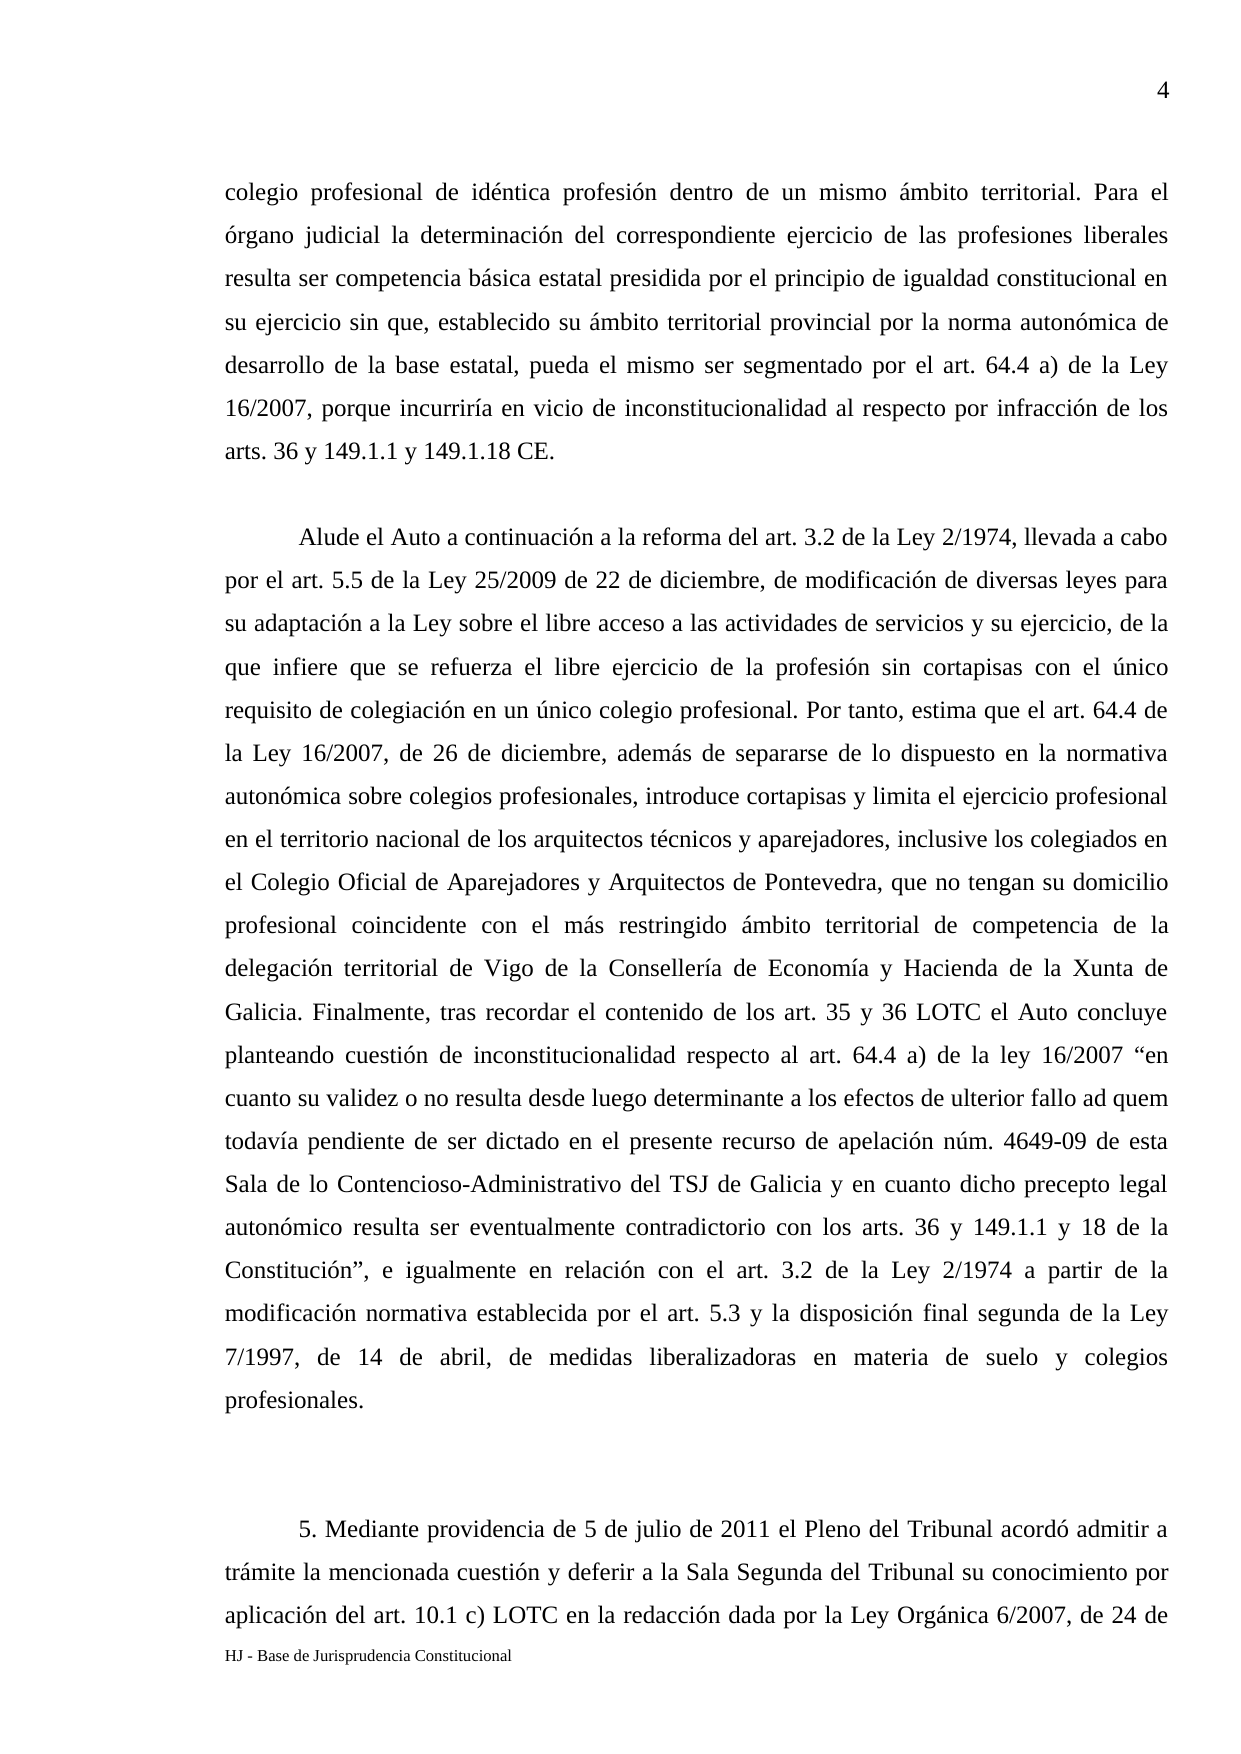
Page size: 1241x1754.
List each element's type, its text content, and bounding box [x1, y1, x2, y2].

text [224, 1514, 1169, 1629]
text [224, 177, 1169, 465]
text Alude el Auto a continuación a la reforma del art. 3.2 de la Ley 2/1974, llevada a cabo por el art. 5.5 de la Ley 25/2009 de 22 de diciembre, de modificación de diversas leyes para su adaptación a la Ley sobre el libre acceso a las actividades de servicios y su ejercicio, de la que infiere que se refuerza el libre ejercicio de la profesión sin cortapisas con el único requisito de colegiación en un único colegio profesional. Por tanto, estima que el art. 64.4 de la Ley 16/2007, de 26 de diciembre, además de separarse de lo dispuesto en la normativa autonómica sobre colegios profesionales, introduce cortapisas y limita el ejercicio profesional en el territorio nacional de los arquitectos técnicos y aparejadores, inclusive los colegiados en el Colegio Oficial de Aparejadores y Arquitectos de Pontevedra, que no tengan su domicilio profesional coincidente con el más restringido ámbito territorial de competencia de la delegación territorial de Vigo de la Consellería de Economía y Hacienda de la Xunta de Galicia. Finalmente, tras recordar el contenido de los art. 35 y 36 LOTC el Auto concluye planteando cuestión de inconstitucionalidad respecto al art. 64.4 a) de la ley 16/2007 “en cuanto su validez o no resulta desde luego determinante a los efectos de ulterior fallo ad quem todavía pendiente de ser dictado en el presente recurso de apelación núm. 4649-09 de esta Sala de lo Contencioso-Administrativo del TSJ de Galicia y en cuanto dicho precepto legal autonómico resulta ser eventualmente contradictorio con los arts. 36 y 149.1.1 y 18 de la Constitución”, e igualmente en relación con el art. 3.2 de la Ley 2/1974 a partir de la modificación normativa establecida por el art. 5.3 y la disposición final segunda de la Ley 7/1997, de 14 de abril, de medidas liberalizadoras en materia de suelo y colegios profesionales. [224, 522, 1169, 1413]
